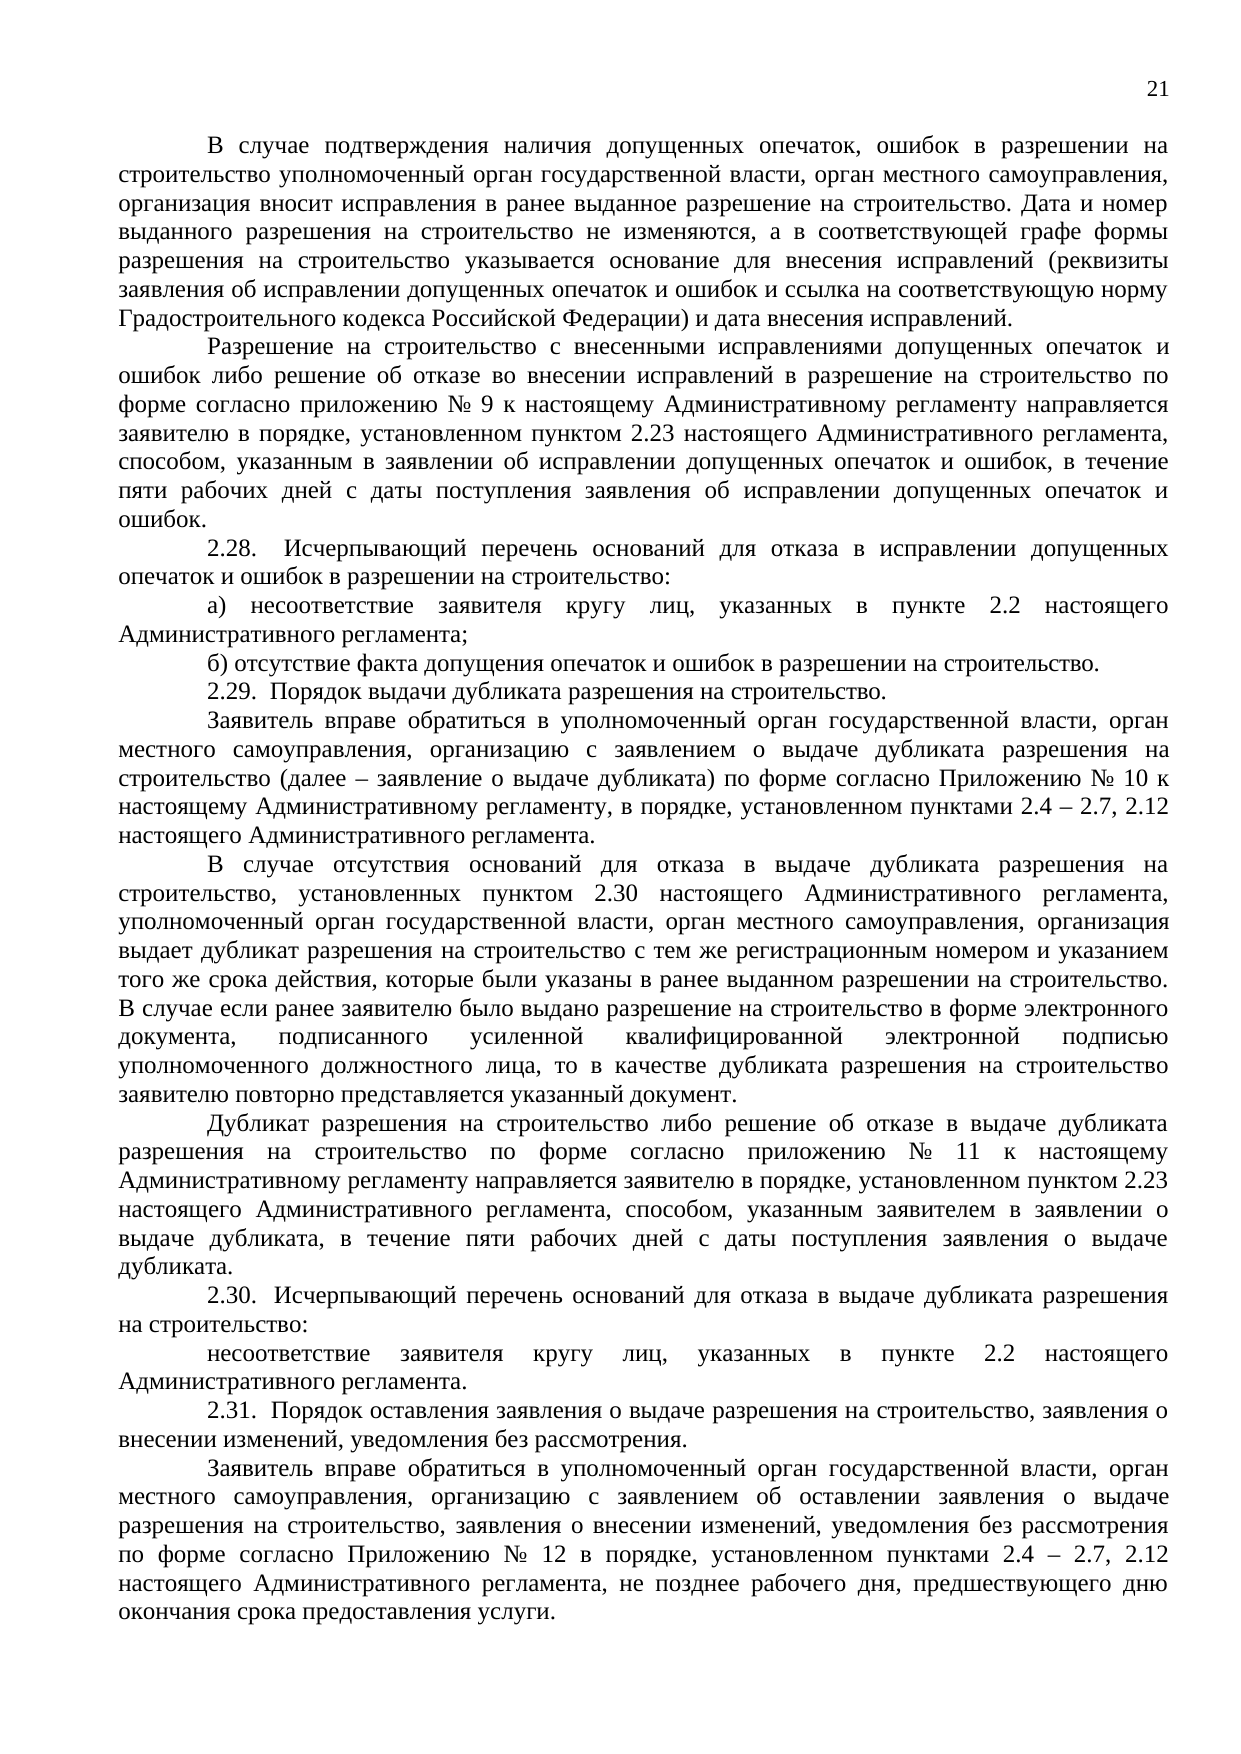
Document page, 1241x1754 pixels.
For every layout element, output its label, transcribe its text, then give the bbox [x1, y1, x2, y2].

list Порядок оставления заявления о выдаче разрешения на строительство, заявления о внесении изменений, уведомления без рассмотрения. [118, 1395, 1169, 1453]
text Дубликат разрешения на строительство либо решение об отказе в выдаче дубликата разрешения на строительство по форме согласно приложению № 11 к настоящему Административному регламенту направляется заявителю в порядке, установленном пунктом 2.23 настоящего Административного регламента, способом, указанным заявителем в заявлении о выдаче дубликата, в течение пяти рабочих дней с даты поступления заявления о выдаче дубликата. [118, 1108, 1169, 1280]
text несоответствие заявителя кругу лиц, указанных в пункте 2.2 настоящего Административного регламента. [118, 1338, 1169, 1395]
text а) несоответствие заявителя кругу лиц, указанных в пункте 2.2 настоящего Административного регламента; [118, 590, 1169, 648]
text Разрешение на строительство с внесенными исправлениями допущенных опечаток и ошибок либо решение об отказе во внесении исправлений в разрешение на строительство по форме согласно приложению № 9 к настоящему Административному регламенту направляется заявителю в порядке, установленном пунктом 2.23 настоящего Административного регламента, способом, указанным в заявлении об исправлении допущенных опечаток и ошибок, в течение пяти рабочих дней с даты поступления заявления об исправлении допущенных опечаток и ошибок. [118, 331, 1169, 533]
list Исчерпывающий перечень оснований для отказа в исправлении допущенных опечаток и ошибок в разрешении на строительство: [118, 533, 1169, 590]
text б) отсутствие факта допущения опечаток и ошибок в разрешении на строительство. [118, 648, 1169, 676]
text Заявитель вправе обратиться в уполномоченный орган государственной власти, орган местного самоуправления, организацию с заявлением об оставлении заявления о выдаче разрешения на строительство, заявления о внесении изменений, уведомления без рассмотрения по форме согласно Приложению № 12 в порядке, установленном пунктами 2.4 – 2.7, 2.12 настоящего Административного регламента, не позднее рабочего дня, предшествующего дню окончания срока предоставления услуги. [118, 1453, 1169, 1625]
list Порядок выдачи дубликата разрешения на строительство. [118, 676, 1169, 705]
text В случае отсутствия оснований для отказа в выдаче дубликата разрешения на строительство, установленных пунктом 2.30 настоящего Административного регламента, уполномоченный орган государственной власти, орган местного самоуправления, организация выдает дубликат разрешения на строительство с тем же регистрационным номером и указанием того же срока действия, которые были указаны в ранее выданном разрешении на строительство. В случае если ранее заявителю было выдано разрешение на строительство в форме электронного документа, подписанного усиленной квалифицированной электронной подписью уполномоченного должностного лица, то в качестве дубликата разрешения на строительство заявителю повторно представляется указанный документ. [118, 849, 1169, 1108]
text Заявитель вправе обратиться в уполномоченный орган государственной власти, орган местного самоуправления, организацию с заявлением о выдаче дубликата разрешения на строительство (далее – заявление о выдаче дубликата) по форме согласно Приложению № 10 к настоящему Административному регламенту, в порядке, установленном пунктами 2.4 – 2.7, 2.12 настоящего Административного регламента. [118, 705, 1169, 849]
list Исчерпывающий перечень оснований для отказа в выдаче дубликата разрешения на строительство: [118, 1280, 1169, 1338]
text В случае подтверждения наличия допущенных опечаток, ошибок в разрешении на строительство уполномоченный орган государственной власти, орган местного самоуправления, организация вносит исправления в ранее выданное разрешение на строительство. Дата и номер выданного разрешения на строительство не изменяются, а в соответствующей графе формы разрешения на строительство указывается основание для внесения исправлений (реквизиты заявления об исправлении допущенных опечаток и ошибок и ссылка на соответствующую норму Градостроительного кодекса Российской Федерации) и дата внесения исправлений. [118, 130, 1169, 331]
